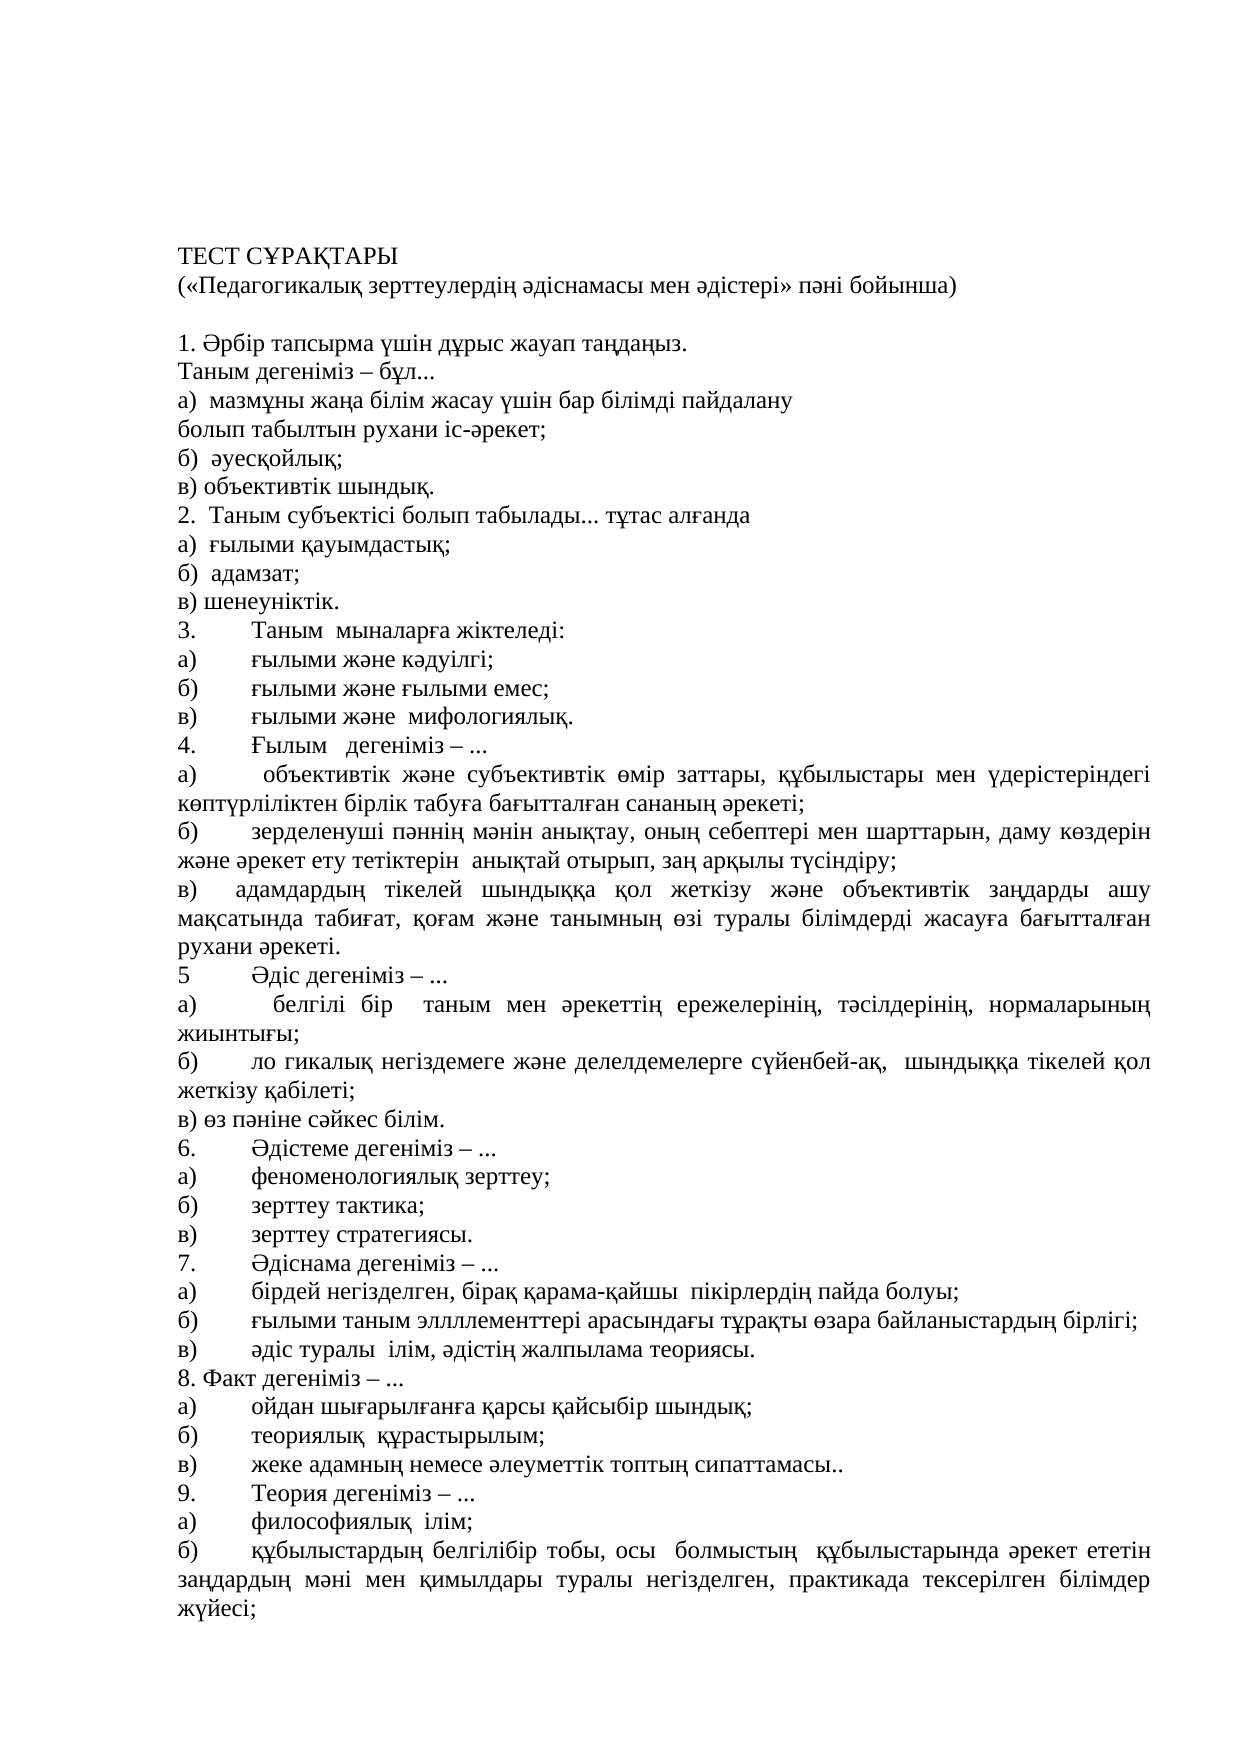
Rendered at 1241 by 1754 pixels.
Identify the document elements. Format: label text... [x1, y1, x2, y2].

text а) ойдан шығарылғанға қарсы қайсыбір шындық; [177, 1391, 1152, 1420]
text 6. Әдістеме дегеніміз – ... [177, 1133, 1152, 1161]
text а) ғылыми және кәдуілгі; [177, 644, 1152, 673]
text в) өз пәніне сәйкес білім. [177, 1104, 1152, 1133]
text 7. Әдіснама дегеніміз – ... [177, 1248, 1152, 1276]
text в) әдіс туралы ілім, әдістің жалпылама теориясы. [177, 1334, 1152, 1363]
text б) әуесқойлық; [177, 443, 1152, 471]
text в) адамдардың тікелей шындыққа қол жеткізу және объективтік заңдарды ашу мақсатында табиғат, қоғам және танымның өзі туралы білімдерді жасауға бағытталған рухани әрекеті. [177, 874, 1152, 960]
text а) объективтік және субъективтік өмір заттары, құбылыстары мен үдерістеріндегі көптүрліліктен бірлік табуға бағытталған сананың әрекеті; [177, 759, 1152, 816]
text б) ғылыми және ғылыми емес; [177, 673, 1152, 701]
text 5 Әдіс дегеніміз – ... [177, 960, 1152, 989]
text а) ғылыми қауымдастық; [177, 529, 1152, 558]
text 9. Теория дегеніміз – ... [177, 1478, 1152, 1506]
text а) феноменологиялық зерттеу; [177, 1161, 1152, 1190]
text а) философиялық ілім; [177, 1506, 1152, 1535]
text б) ло гикалық негіздемеге және делелдемелерге сүйенбей-ақ, шындыққа тікелей қол жеткізу қабілеті; [177, 1046, 1152, 1104]
text в) ғылыми және мифологиялық. [177, 701, 1152, 730]
text в) жеке адамның немесе әлеуметтік топтың сипаттамасы.. [177, 1449, 1152, 1478]
text 2. Таным субъектісі болып табылады... тұтас алғанда [177, 500, 1152, 529]
text в) шенеуніктік. [177, 586, 1152, 615]
text 4. Ғылым дегеніміз – ... [177, 730, 1152, 759]
text б) ғылыми таным эллллементтері арасындағы тұрақты өзара байланыстардың бірлігі; [177, 1305, 1152, 1334]
text Таным дегеніміз – бұл... [177, 356, 1152, 385]
text б) адамзат; [177, 558, 1152, 586]
text болып табылтын рухани іс-әрекет; [177, 414, 1152, 443]
text б) зерттеу тактика; [177, 1190, 1152, 1219]
text б) зерделенуші пәннің мәнін анықтау, оның себептері мен шарттарын, даму көздерін және әрекет ету тетіктерін анықтай отырып, заң арқылы түсіндіру; [177, 816, 1152, 874]
text в) объективтік шындық. [177, 471, 1152, 500]
text б) теориялық құрастырылым; [177, 1420, 1152, 1449]
text в) зерттеу стратегиясы. [177, 1219, 1152, 1248]
text б) құбылыстардың белгілібір тобы, осы болмыстың құбылыстарында әрекет ететін заңдардың мәні мен қимылдары туралы негізделген, практикада тексерілген білімдер жүйесі; [177, 1535, 1152, 1621]
text а) белгілі бір таным мен әрекеттің ережелерінің, тәсілдерінің, нормаларының жиынтығы; [177, 989, 1152, 1046]
text а) бірдей негізделген, бірақ қарама-қайшы пікірлердің пайда болуы; [177, 1276, 1152, 1305]
text («Педагогикалық зерттеулердің әдіснамасы мен әдістері» пәні бойынша) [177, 270, 1152, 299]
text ТЕСТ СҰРАҚТАРЫ [177, 241, 1152, 270]
text 3. Таным мыналарға жіктеледі: [177, 615, 1152, 644]
text 1. Әрбір тапсырма үшін дұрыс жауап таңдаңыз. [177, 328, 1152, 356]
text а) мазмұны жаңа білім жасау үшін бар білімді пайдалану [177, 385, 1152, 414]
text 8. Факт дегеніміз – ... [177, 1363, 1152, 1391]
